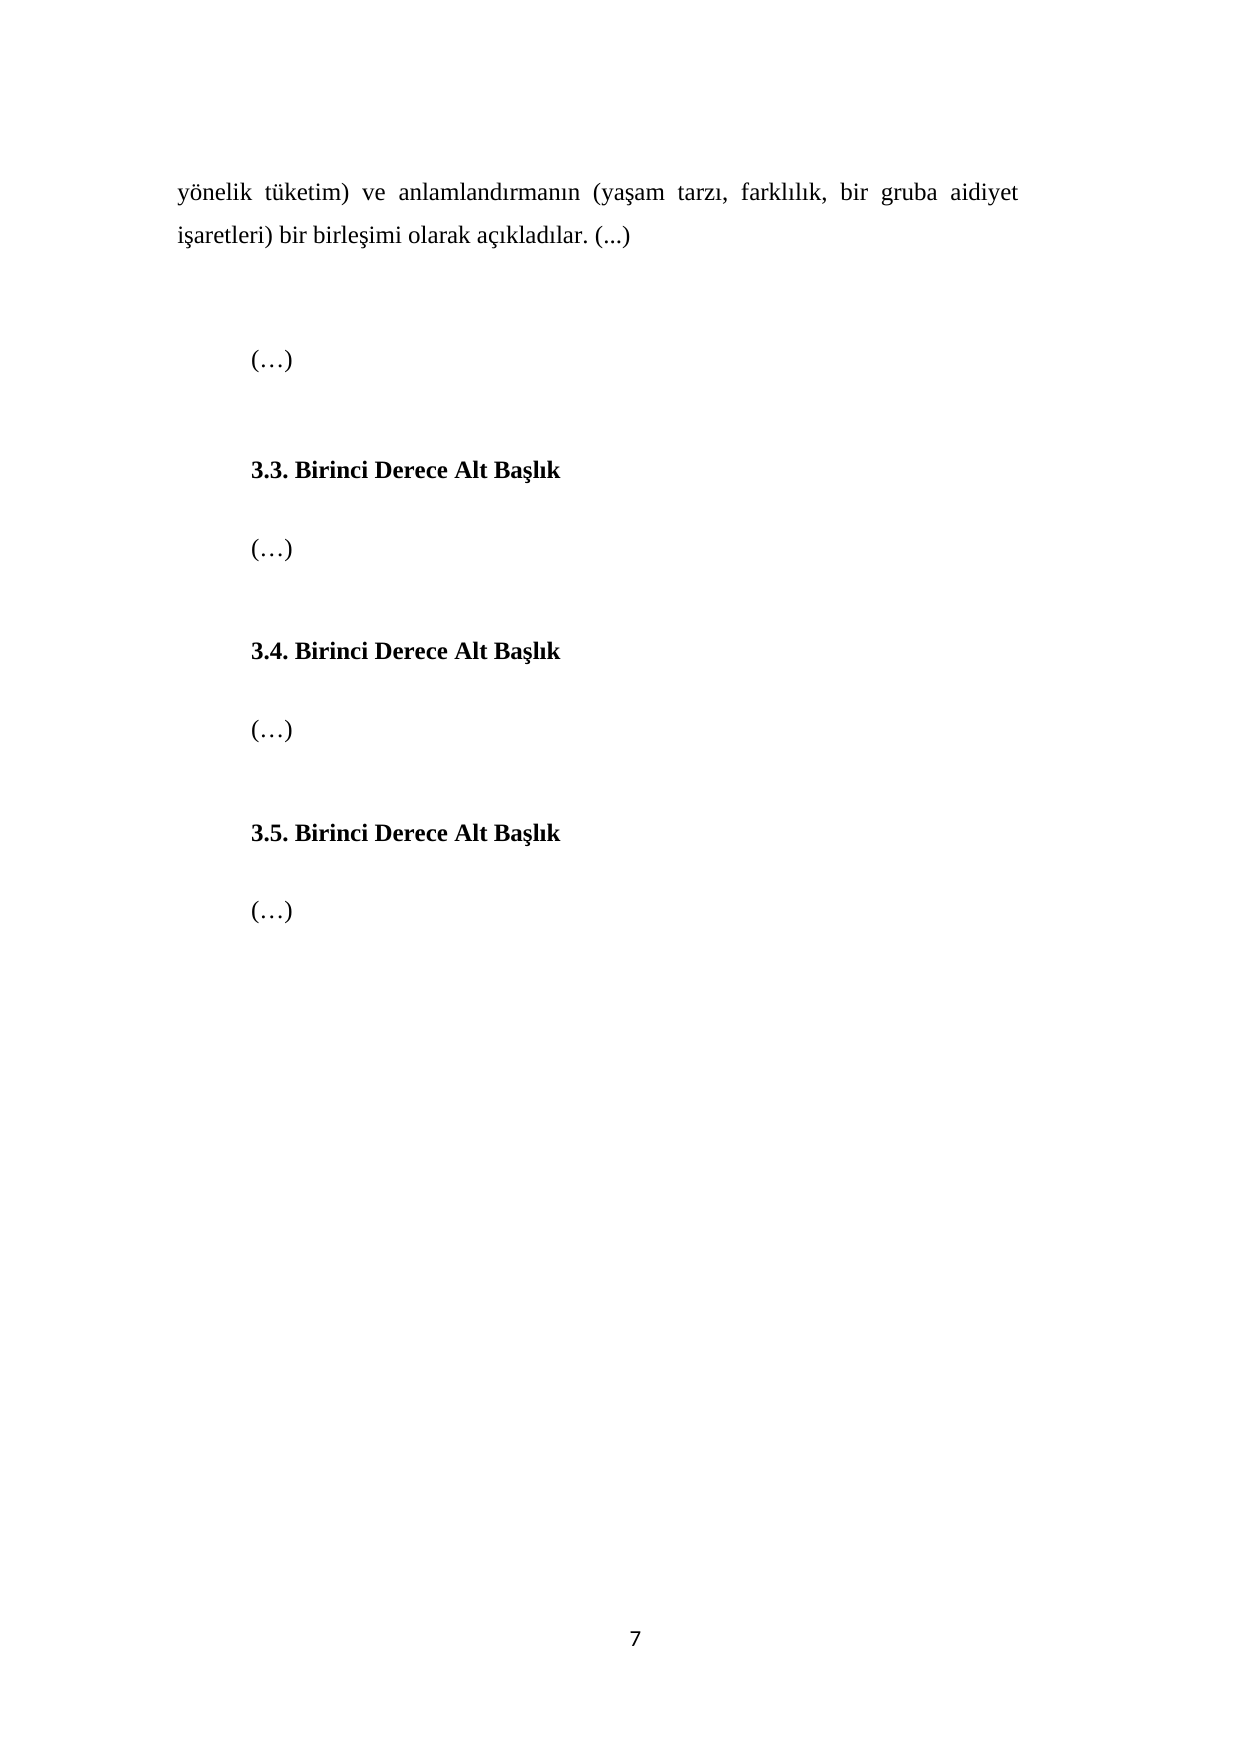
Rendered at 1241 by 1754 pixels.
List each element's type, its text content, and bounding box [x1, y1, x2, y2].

subtitle 3.4. Birinci Derece Alt Başlık [177, 636, 1093, 665]
text (…) [177, 533, 1093, 562]
text (…) [177, 714, 1093, 743]
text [177, 177, 1019, 249]
subtitle 3.3. Birinci Derece Alt Başlık [177, 455, 1093, 484]
subtitle 3.5. Birinci Derece Alt Başlık [177, 818, 1093, 846]
text (…) [177, 344, 1093, 373]
text (…) [177, 896, 1093, 924]
